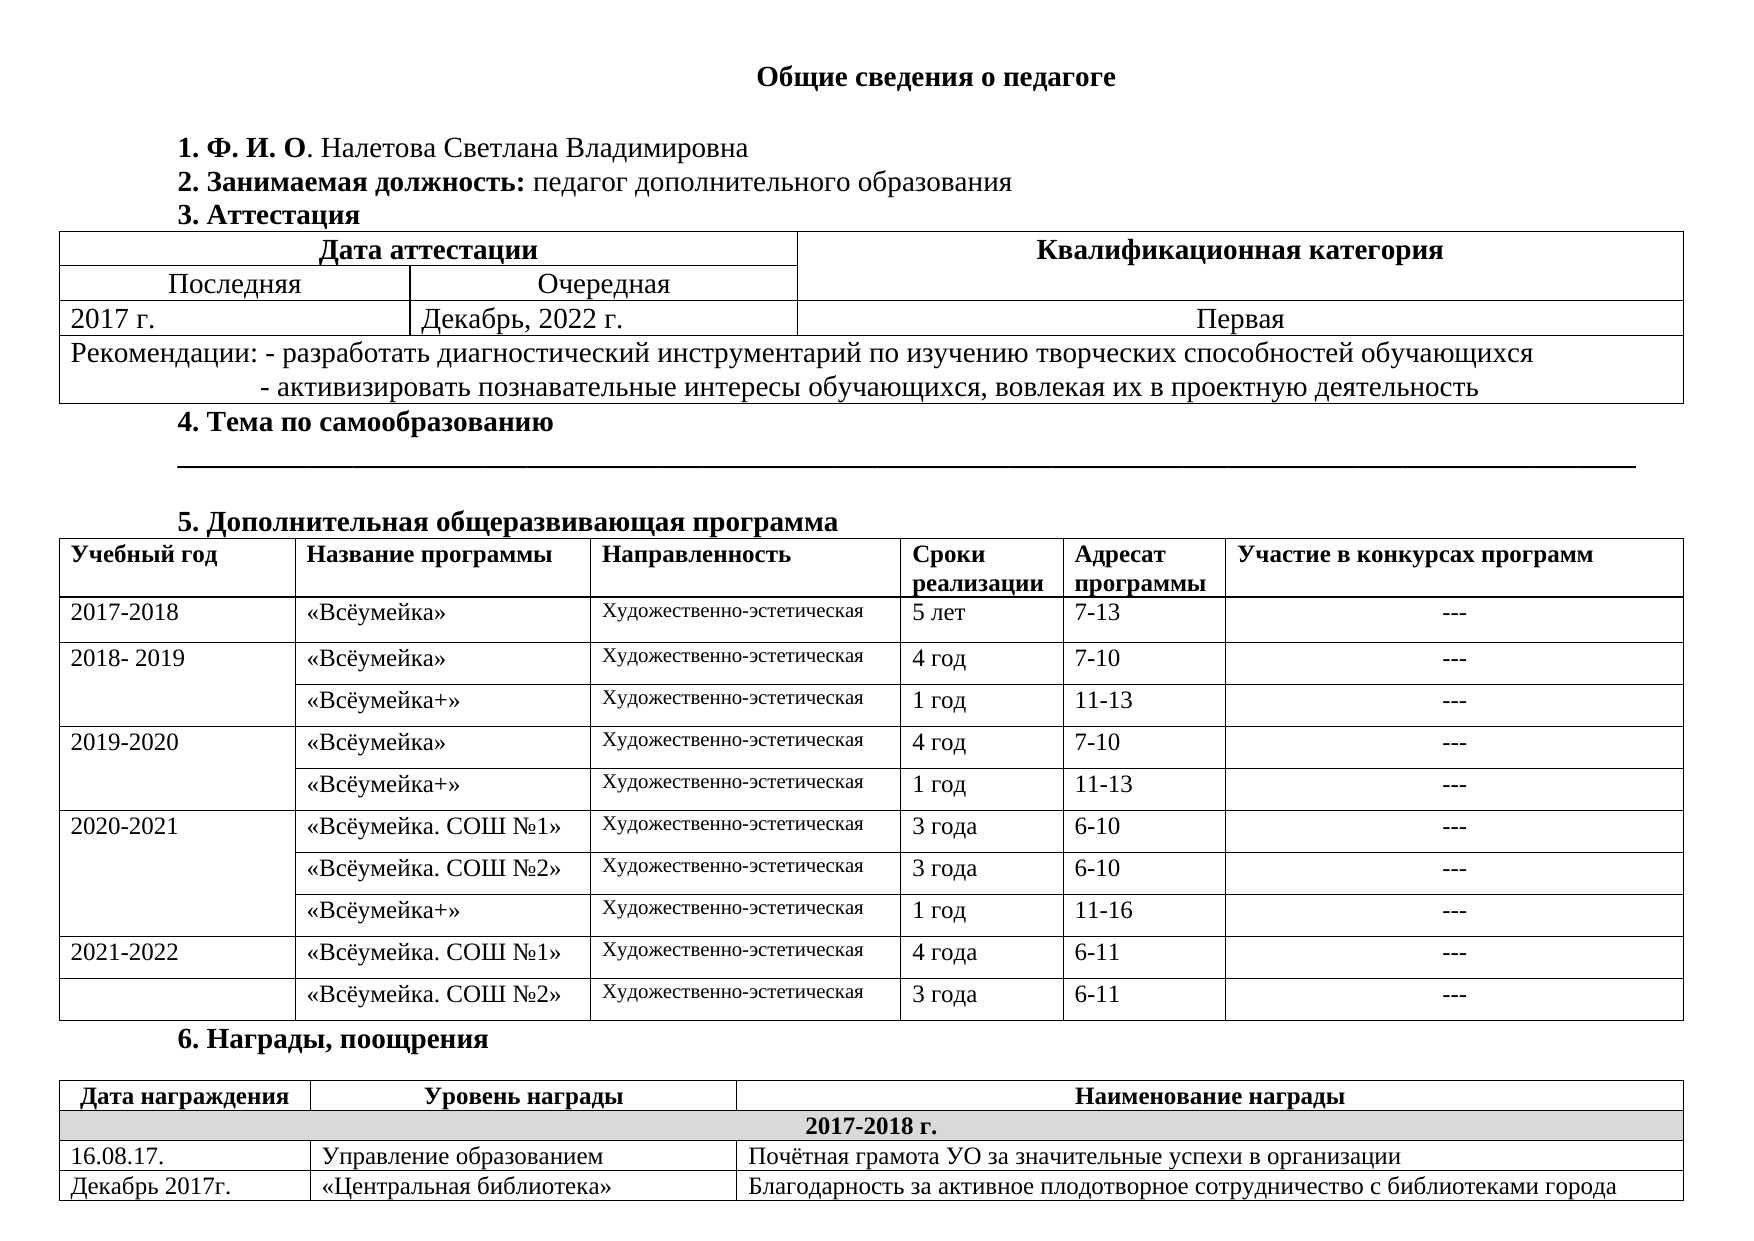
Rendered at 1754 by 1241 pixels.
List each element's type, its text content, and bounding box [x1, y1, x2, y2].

table_cell Последняя [60, 266, 409, 300]
table_cell [60, 979, 295, 1020]
table_cell Художественно-эстетическая [591, 769, 900, 810]
table_header Дата аттестации [60, 232, 797, 265]
table_cell --- [1226, 937, 1683, 978]
text 6. Награды, поощрения [177, 1021, 1695, 1054]
table_cell Художественно-эстетическая [591, 598, 900, 642]
table_header Сроки реализации [901, 539, 1063, 596]
table_cell 1 год [901, 769, 1063, 810]
table_cell 3 года [901, 853, 1063, 894]
table_cell --- [1226, 979, 1683, 1020]
table_cell Управление образованием [311, 1141, 736, 1170]
table_header Уровень награды [311, 1081, 736, 1110]
table_cell 7-10 [1064, 727, 1225, 768]
table_cell Почётная грамота УО за значительные успехи в организации [737, 1141, 1683, 1170]
table_cell Художественно-эстетическая [591, 643, 900, 684]
table_cell 2017-2018 [60, 598, 295, 642]
table_cell 2018- 2019 [60, 643, 295, 726]
table_cell Художественно-эстетическая [591, 979, 900, 1020]
table_cell «Всёумейка. СОШ №1» [296, 937, 590, 978]
table_cell «Всёумейка. СОШ №2» [296, 979, 590, 1020]
table_cell «Всёумейка» [296, 727, 590, 768]
table_cell 3 года [901, 979, 1063, 1020]
table_cell 6-11 [1064, 979, 1225, 1020]
table_header Дата награждения [60, 1081, 310, 1110]
table_cell «Всёумейка+» [296, 769, 590, 810]
table_cell 4 год [901, 727, 1063, 768]
table_cell --- [1226, 769, 1683, 810]
table_cell «Всёумейка. СОШ №2» [296, 853, 590, 894]
table_header Участие в конкурсах программ [1226, 539, 1683, 596]
table_cell Художественно-эстетическая [591, 895, 900, 936]
table_cell --- [1226, 853, 1683, 894]
table_cell 2021-2022 [60, 937, 295, 978]
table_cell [311, 1171, 736, 1199]
text Общие сведения о педагоге [177, 59, 1695, 93]
table_cell 11-16 [1064, 895, 1225, 936]
table_cell Рекомендации: - разработать диагностический инструментарий по изучению творческих способностей обучающихся - активизировать познавательные интересы обучающихся, вовлекая их в проектную деятельность [60, 336, 1683, 403]
table_cell --- [1226, 727, 1683, 768]
table_cell Декабрь 2017г. [60, 1171, 310, 1199]
table_cell «Всёумейка+» [296, 685, 590, 726]
table_cell 6-11 [1064, 937, 1225, 978]
table_cell --- [1226, 643, 1683, 684]
table_header Наименование награды [737, 1081, 1683, 1110]
table_cell --- [1226, 685, 1683, 726]
table_cell 7-10 [1064, 643, 1225, 684]
table_cell 5 лет [901, 598, 1063, 642]
table_cell «Всёумейка» [296, 598, 590, 642]
table_cell 2017-2018 г. [60, 1111, 1683, 1140]
table_cell 3 года [901, 811, 1063, 852]
table_cell 1 год [901, 685, 1063, 726]
table_header Название программы [296, 539, 590, 596]
table_cell 6-10 [1064, 853, 1225, 894]
table_cell --- [1226, 895, 1683, 936]
table_cell --- [1226, 811, 1683, 852]
table_cell 16.08.17. [60, 1141, 310, 1170]
text 3. Аттестация [177, 197, 1695, 231]
table_header Учебный год [60, 539, 295, 596]
table_cell 4 год [901, 643, 1063, 684]
table_cell Художественно-эстетическая [591, 811, 900, 852]
table_cell Декабрь, 2022 г. [411, 301, 797, 334]
table_cell Художественно-эстетическая [591, 853, 900, 894]
table_cell «Всёумейка. СОШ №1» [296, 811, 590, 852]
table_header Адресат программы [1064, 539, 1225, 596]
table_cell Очередная [411, 266, 797, 300]
table_cell 6-10 [1064, 811, 1225, 852]
table_cell Художественно-эстетическая [591, 937, 900, 978]
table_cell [737, 1171, 1683, 1199]
text 5. Дополнительная общеразвивающая программа [177, 504, 1695, 538]
table_cell Художественно-эстетическая [591, 685, 900, 726]
table_cell 2017 г. [60, 301, 409, 334]
text 1. Ф. И. О. Налетова Светлана Владимировна [177, 130, 1695, 164]
table_cell 2020-2021 [60, 811, 295, 936]
table_cell 1 год [901, 895, 1063, 936]
table_cell 11-13 [1064, 769, 1225, 810]
table_cell «Всёумейка+» [296, 895, 590, 936]
text 4. Тема по самообразованию [177, 404, 1695, 437]
table_cell Первая [798, 301, 1683, 334]
table_cell 2019-2020 [60, 727, 295, 810]
table_cell 11-13 [1064, 685, 1225, 726]
table_cell «Всёумейка» [296, 643, 590, 684]
text 2. Занимаемая должность: педагог дополнительного образования [177, 164, 1695, 197]
table_header Направленность [591, 539, 900, 596]
table_cell Художественно-эстетическая [591, 727, 900, 768]
table_header Квалификационная категория [798, 232, 1683, 300]
table_cell 7-13 [1064, 598, 1225, 642]
table_cell --- [1226, 598, 1683, 642]
text ____________________________________________________________________________________________________ [177, 437, 1695, 471]
table_cell 4 года [901, 937, 1063, 978]
